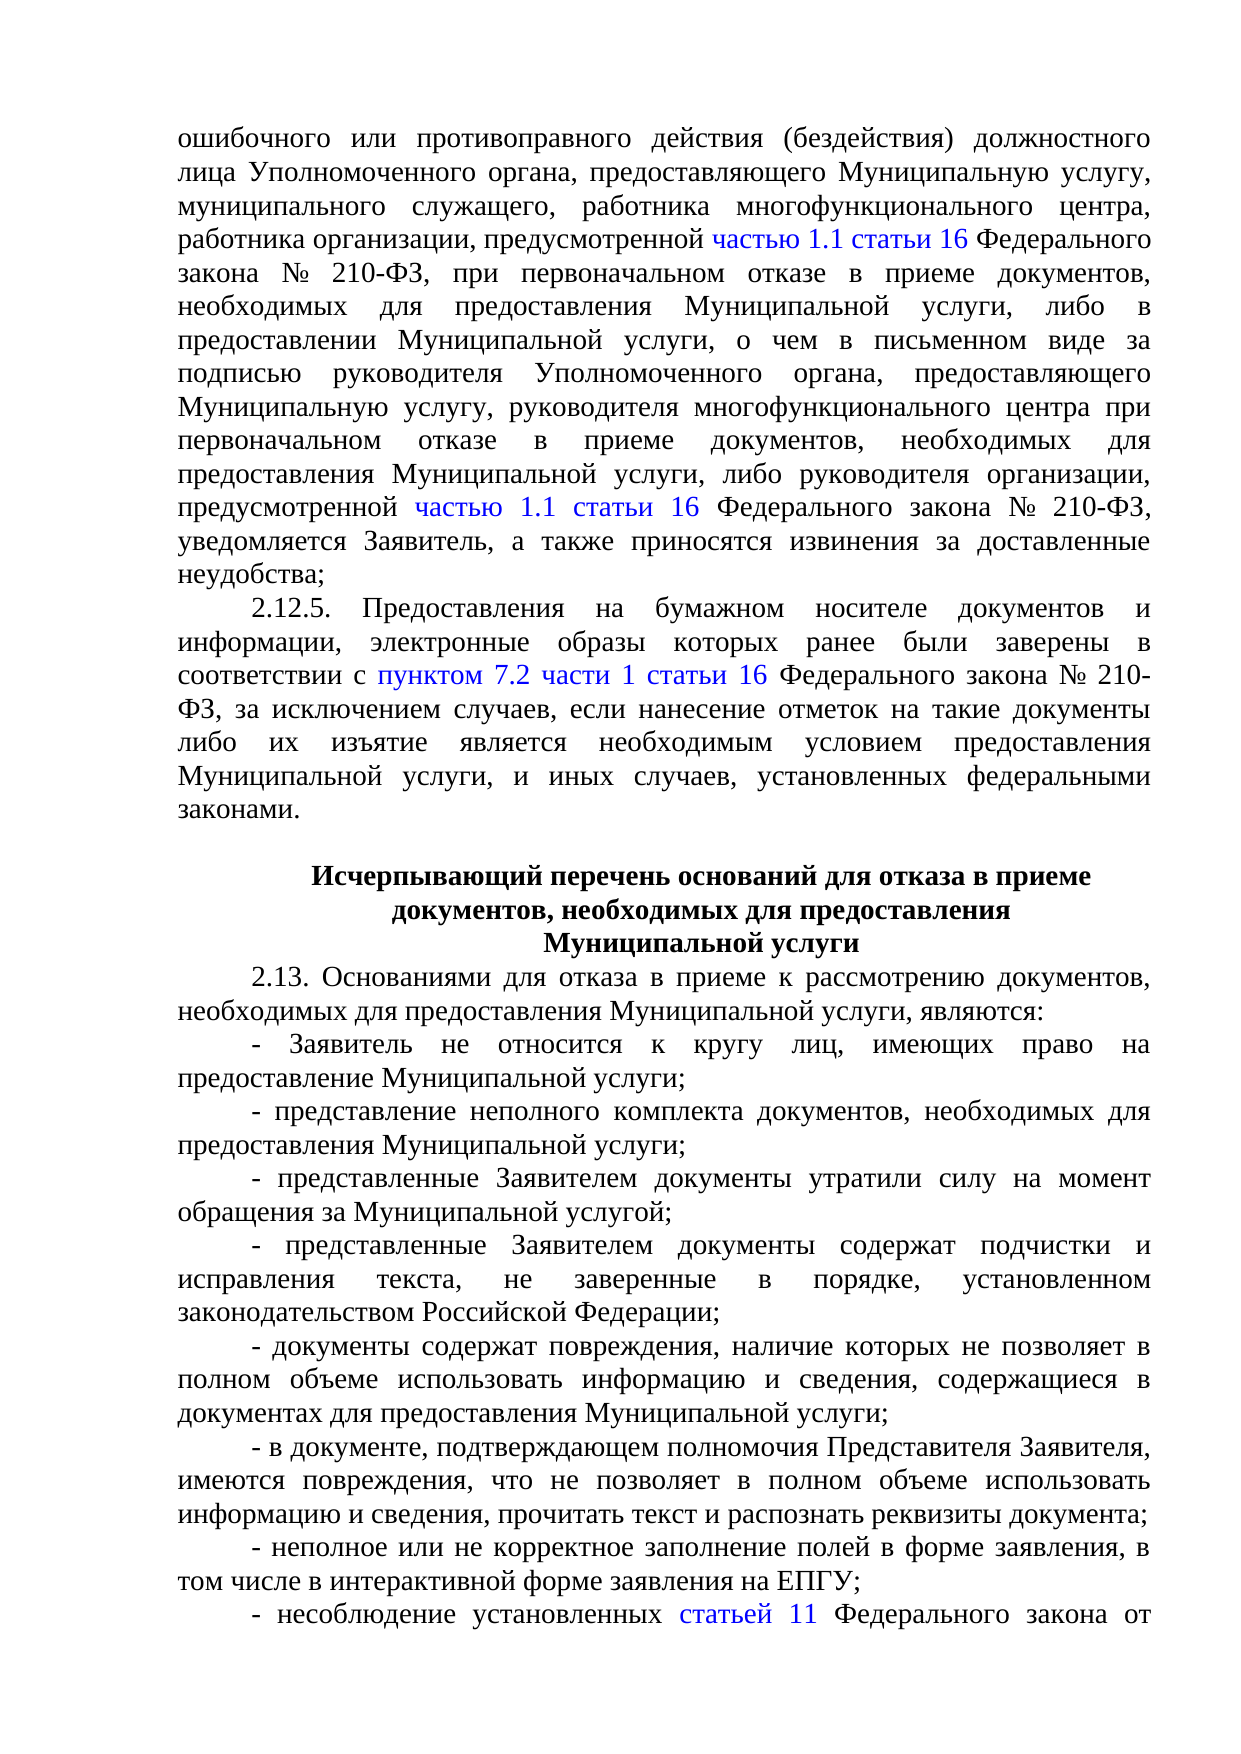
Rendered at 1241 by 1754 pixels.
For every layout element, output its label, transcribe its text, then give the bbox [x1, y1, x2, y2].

text Исчерпывающий перечень оснований для отказа в приеме [177, 858, 1152, 892]
text - представление неполного комплекта документов, необходимых для предоставления Муниципальной услуги; [177, 1093, 1152, 1160]
text - документы содержат повреждения, наличие которых не позволяет в полном объеме использовать информацию и сведения, содержащиеся в документах для предоставления Муниципальной услуги; [177, 1328, 1152, 1429]
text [177, 121, 1152, 590]
text - представленные Заявителем документы содержат подчистки и исправления текста, не заверенные в порядке, установленном законодательством Российской Федерации; [177, 1227, 1152, 1328]
text Муниципальной услуги [177, 926, 1152, 959]
text 2.12.5. Предоставления на бумажном носителе документов и информации, электронные образы которых ранее были заверены в соответствии с пунктом 7.2 части 1 статьи 16 Федерального закона № 210-ФЗ, за исключением случаев, если нанесение отметок на такие документы либо их изъятие является необходимым условием предоставления Муниципальной услуги, и иных случаев, установленных федеральными законами. [177, 590, 1152, 825]
text - в документе, подтверждающем полномочия Представителя Заявителя, имеются повреждения, что не позволяет в полном объеме использовать информацию и сведения, прочитать текст и распознать реквизиты документа; [177, 1429, 1152, 1529]
text документов, необходимых для предоставления [177, 892, 1152, 926]
text 2.13. Основаниями для отказа в приеме к рассмотрению документов, необходимых для предоставления Муниципальной услуги, являются: [177, 959, 1152, 1026]
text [177, 1596, 1152, 1630]
text - Заявитель не относится к кругу лиц, имеющих право на предоставление Муниципальной услуги; [177, 1026, 1152, 1093]
text - представленные Заявителем документы утратили силу на момент обращения за Муниципальной услугой; [177, 1160, 1152, 1227]
text - неполное или не корректное заполнение полей в форме заявления, в том числе в интерактивной форме заявления на ЕПГУ; [177, 1529, 1152, 1596]
